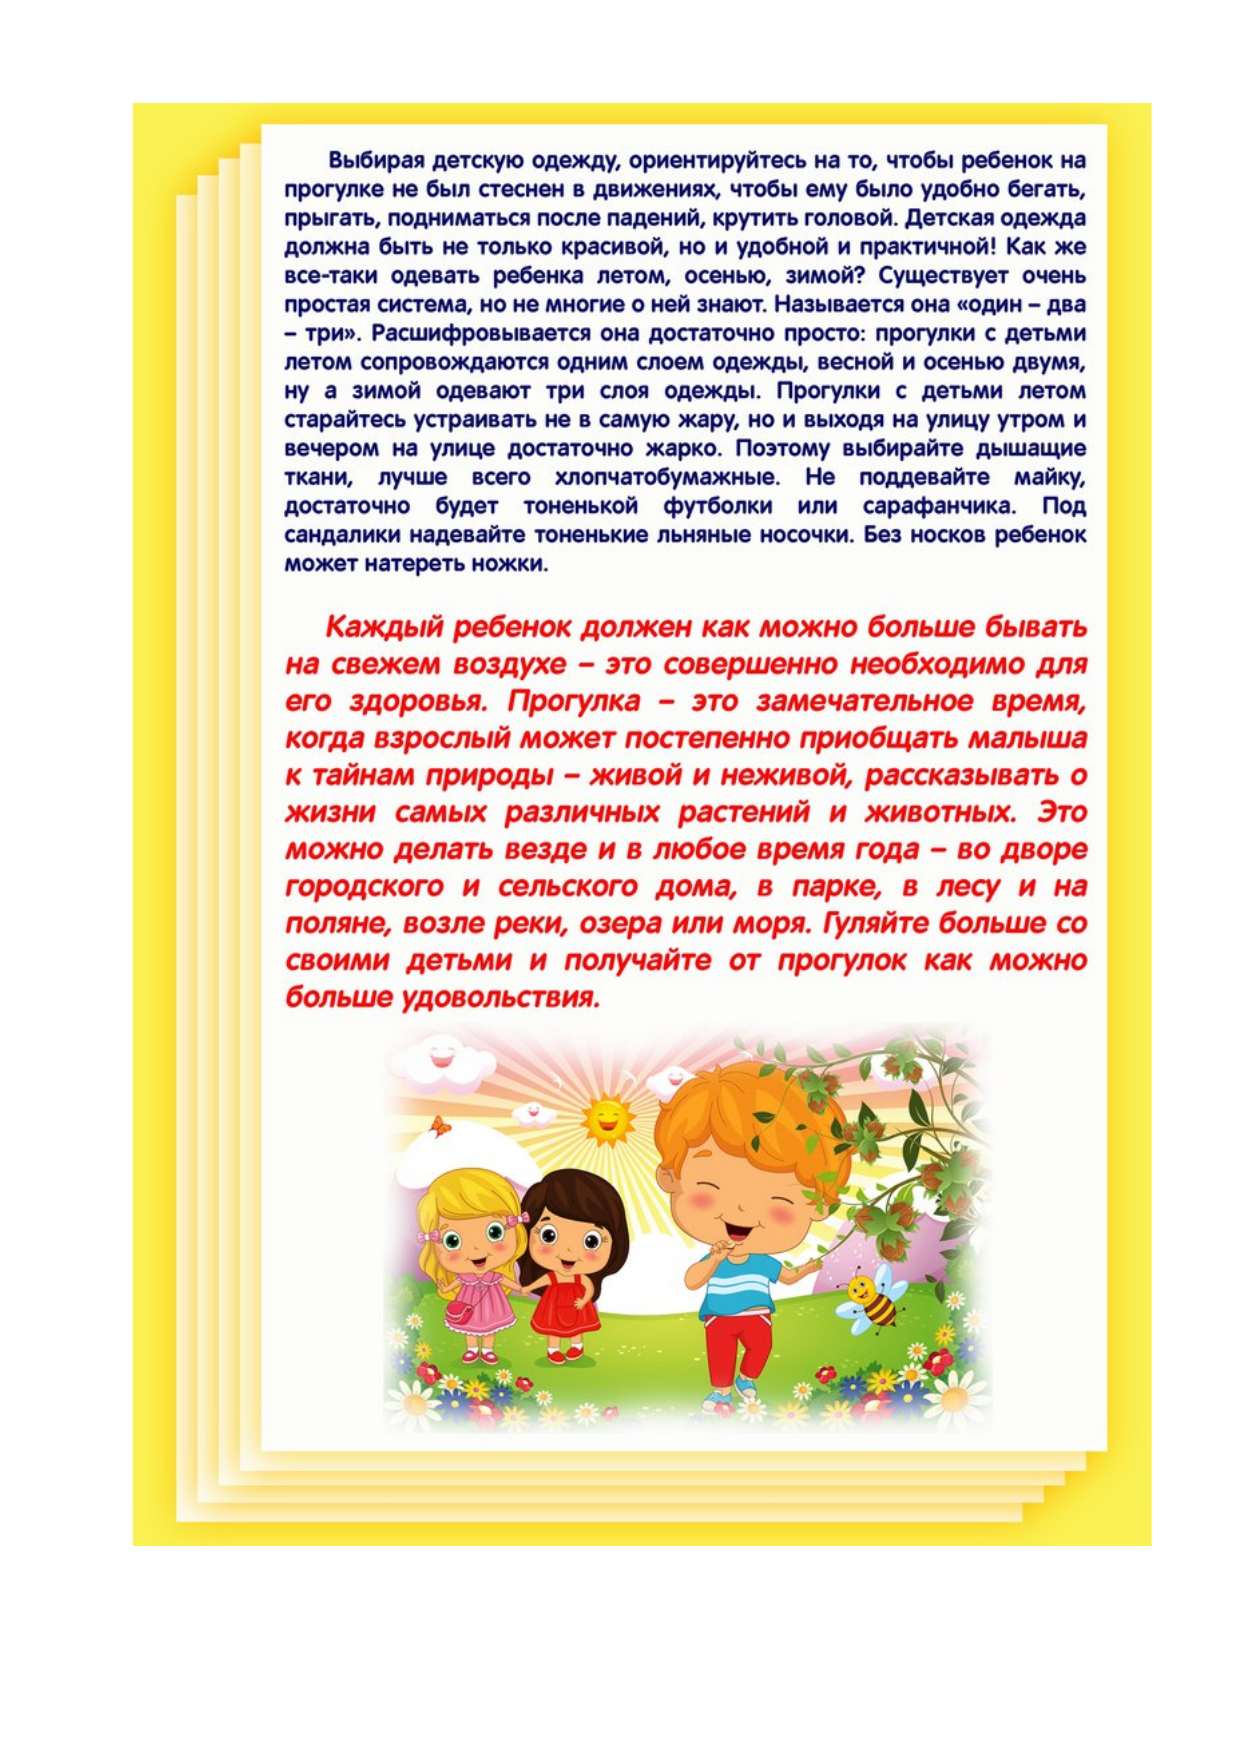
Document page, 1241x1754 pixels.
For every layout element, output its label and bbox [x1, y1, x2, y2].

picture [132, 103, 1152, 1546]
